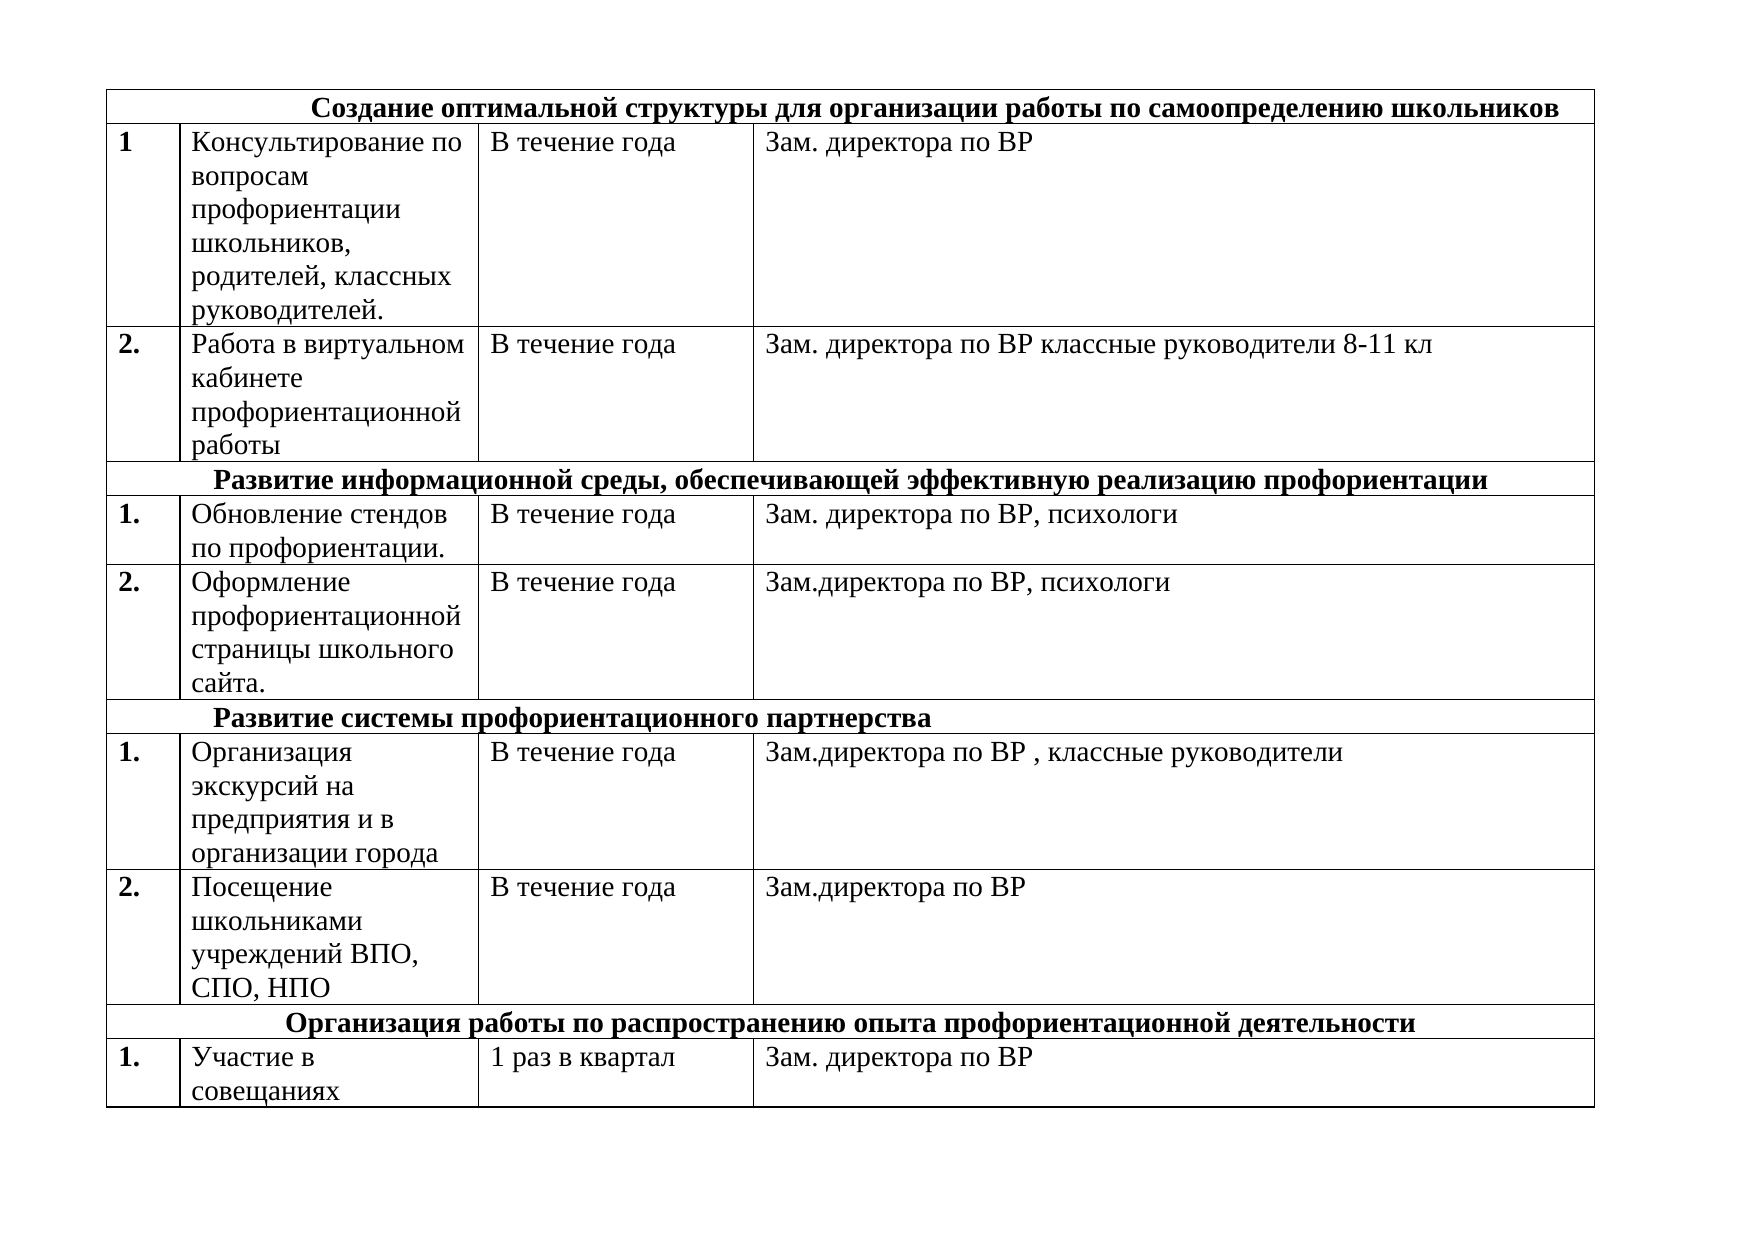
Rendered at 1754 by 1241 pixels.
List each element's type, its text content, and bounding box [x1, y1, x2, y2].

table_cell 2. [107, 870, 179, 1004]
table_cell Зам. директора по ВР, психологи [754, 496, 1594, 563]
table_cell Работа в виртуальном кабинете профориентационной работы [181, 327, 478, 461]
table_cell В течение года [479, 496, 753, 563]
table_cell Зам.директора по ВР , классные руководители [754, 734, 1594, 868]
table_cell Посещение школьниками учреждений ВПО, СПО, НПО [181, 870, 478, 1004]
table_cell Зам. директора по ВР [754, 124, 1594, 326]
table_cell Обновление стендов по профориентации. [181, 496, 478, 563]
table_cell 1. [107, 1039, 179, 1106]
table_cell В течение года [479, 124, 753, 326]
table_cell Развитие системы профориентационного партнерства [107, 700, 1594, 733]
table_cell 1. [107, 734, 179, 868]
table_cell 1 раз в квартал [479, 1039, 753, 1106]
table_cell 1 [107, 124, 179, 326]
table_cell Консультирование по вопросам профориентации школьников, родителей, классных руководителей. [181, 124, 478, 326]
table_cell Оформление профориентационной страницы школьного сайта. [181, 565, 478, 699]
table_cell Зам.директора по ВР [754, 870, 1594, 1004]
table_cell Зам. директора по ВР классные руководители 8-11 кл [754, 327, 1594, 461]
table_cell Развитие информационной среды, обеспечивающей эффективную реализацию профориентации [107, 462, 1594, 495]
table_cell В течение года [479, 734, 753, 868]
table_cell Создание оптимальной структуры для организации работы по самоопределению школьников [107, 90, 1594, 123]
table_cell 1. [107, 496, 179, 563]
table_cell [181, 1039, 478, 1106]
table_cell В течение года [479, 565, 753, 699]
table_cell В течение года [479, 870, 753, 1004]
table_cell Организация экскурсий на предприятия и в организации города [181, 734, 478, 868]
table_cell В течение года [479, 327, 753, 461]
table_cell Зам.директора по ВР, психологи [754, 565, 1594, 699]
table_cell Организация работы по распространению опыта профориентационной деятельности [107, 1005, 1594, 1038]
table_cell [754, 1039, 1594, 1106]
table_cell 2. [107, 327, 179, 461]
table_cell 2. [107, 565, 179, 699]
